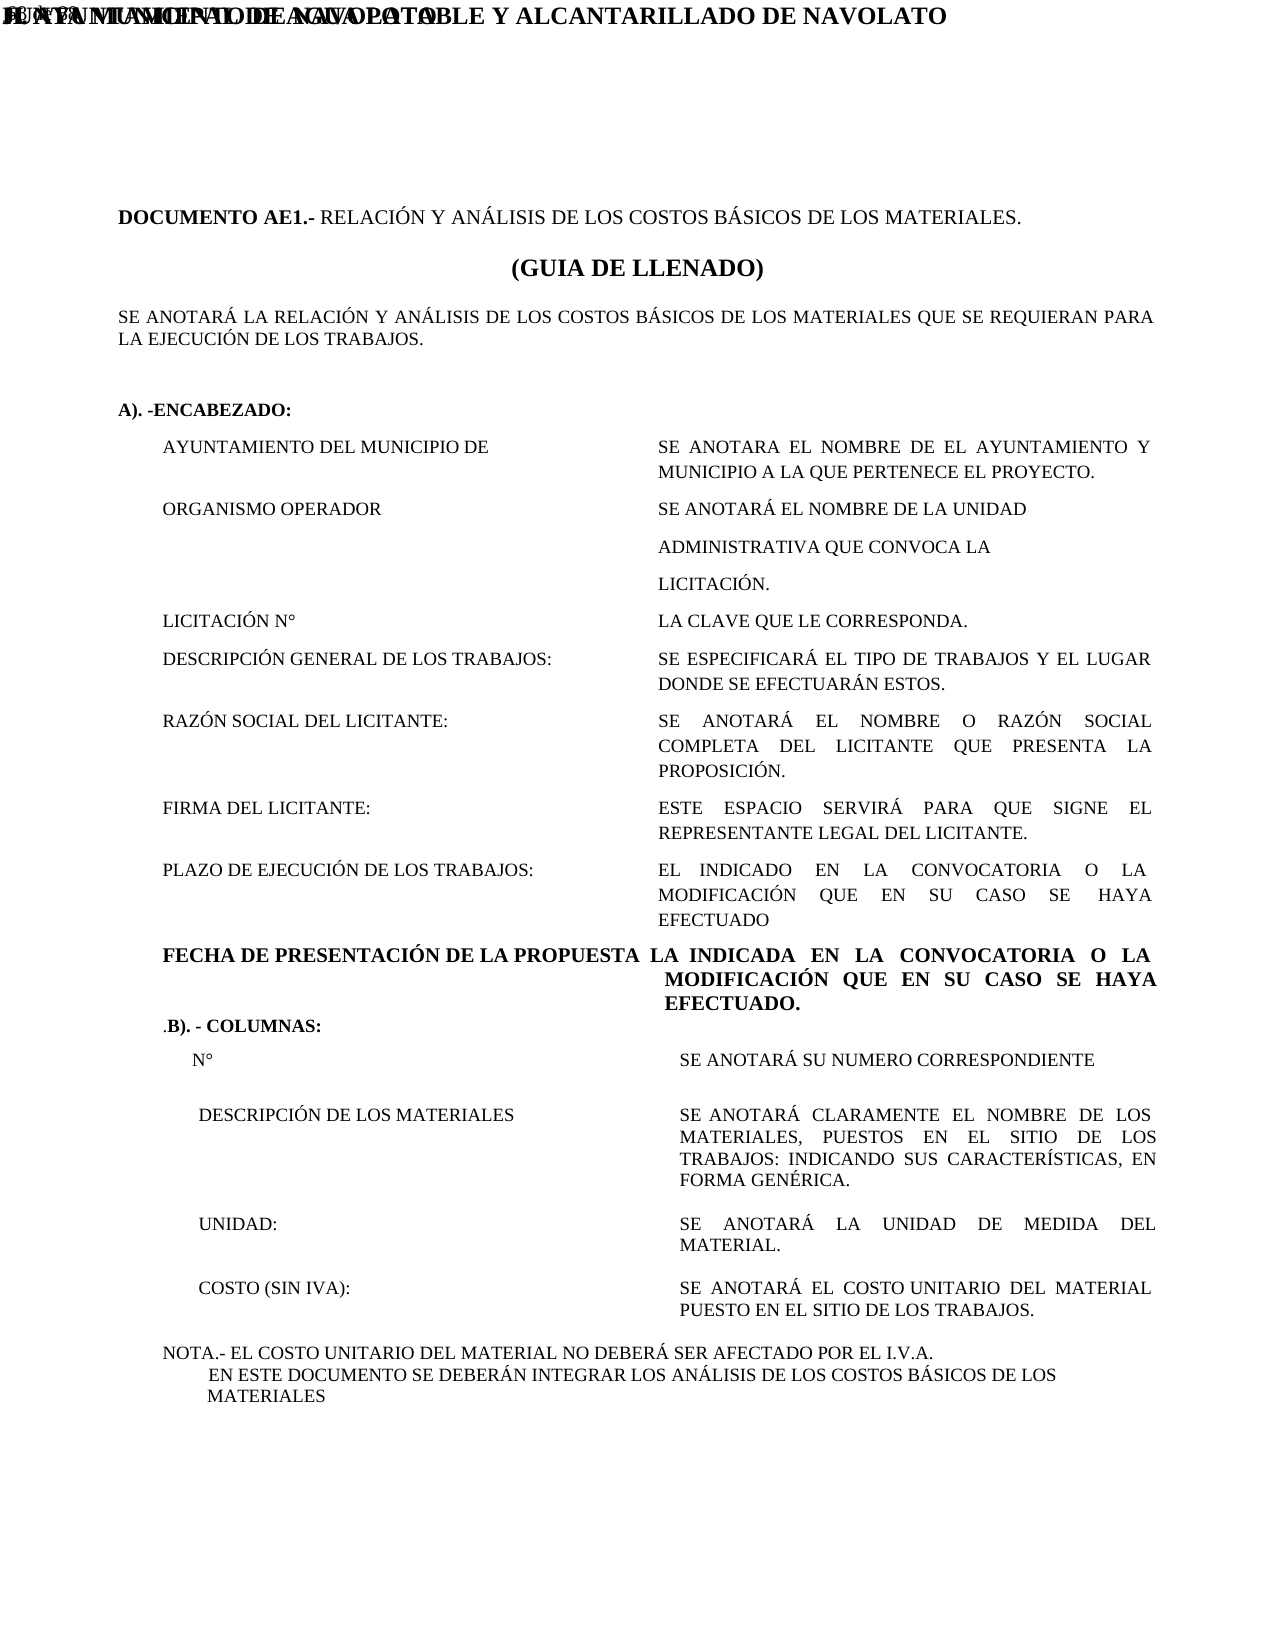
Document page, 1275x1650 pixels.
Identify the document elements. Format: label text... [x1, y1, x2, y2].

text FIRMA DEL LICITANTE: ESTE ESPACIO SERVIRÁ PARA QUE SIGNE EL REPRESENTANTE LEGAL DEL LICITANTE. [162, 797, 1152, 843]
text NOTA.- EL COSTO UNITARIO DEL MATERIAL NO DEBERÁ SER AFECTADO POR EL I.V.A. [162, 1342, 1210, 1363]
text DOCUMENTO AE1.- RELACIÓN Y ANÁLISIS DE LOS COSTOS BÁSICOS DE LOS MATERIALES. [118, 205, 1210, 229]
text COSTO (SIN IVA): SE ANOTARÁ EL COSTO UNITARIO DEL MATERIAL PUESTO EN EL SITIO DE LOS TRABAJOS. [198, 1277, 1157, 1320]
text MUNICIPIO A LA QUE PERTENECE EL PROYECTO. [658, 461, 1210, 482]
text N° SE ANOTARÁ SU NUMERO CORRESPONDIENTE [192, 1049, 1210, 1071]
text MODIFICACIÓN QUE EN SU CASO SE HAYA EFECTUADO. [664, 967, 1157, 1015]
text DONDE SE EFECTUARÁN ESTOS. [658, 673, 1210, 694]
text RAZÓN SOCIAL DEL LICITANTE: SE ANOTARÁ EL NOMBRE O RAZÓN SOCIAL COMPLETA DEL LICITANTE QUE PRESENTA LA PROPOSICIÓN. [162, 710, 1152, 781]
text MATERIALES, PUESTOS EN EL SITIO DE LOS TRABAJOS: INDICANDO SUS CARACTERÍSTICAS, EN FORMA GENÉRICA. [679, 1126, 1157, 1191]
text .B). - COLUMNAS: [162, 1015, 1210, 1036]
text AYUNTAMIENTO DEL MUNICIPIO DE SE ANOTARA EL NOMBRE DE EL AYUNTAMIENTO Y [162, 436, 1210, 457]
text ORGANISMO OPERADOR SE ANOTARÁ EL NOMBRE DE LA UNIDAD ADMINISTRATIVA QUE CONVOCA LA LICITACIÓN. [162, 498, 1107, 594]
text LICITACIÓN N° LA CLAVE QUE LE CORRESPONDA. [162, 610, 1210, 632]
text MODIFICACIÓN QUE EN SU CASO SE HAYA EFECTUADO [658, 884, 1152, 931]
subtitle FECHA DE PRESENTACIÓN DE LA PROPUESTA LA INDICADA EN LA CONVOCATORIA O LA [162, 943, 1210, 967]
text A). -ENCABEZADO: [118, 399, 1210, 420]
text UNIDAD: SE ANOTARÁ LA UNIDAD DE MEDIDA DEL MATERIAL. [198, 1212, 1157, 1256]
text DESCRIPCIÓN GENERAL DE LOS TRABAJOS: SE ESPECIFICARÁ EL TIPO DE TRABAJOS Y EL LUGAR [162, 648, 1210, 669]
text SE ANOTARÁ LA RELACIÓN Y ANÁLISIS DE LOS COSTOS BÁSICOS DE LOS MATERIALES QUE SE REQUIERAN PARA LA EJECUCIÓN DE LOS TRABAJOS. [118, 306, 1157, 349]
text DESCRIPCIÓN DE LOS MATERIALES SE ANOTARÁ CLARAMENTE EL NOMBRE DE LOS [198, 1104, 1210, 1126]
text EN ESTE DOCUMENTO SE DEBERÁN INTEGRAR LOS ANÁLISIS DE LOS COSTOS BÁSICOS DE LOS MATERIALES [207, 1363, 1056, 1407]
text PLAZO DE EJECUCIÓN DE LOS TRABAJOS: EL INDICADO EN LA CONVOCATORIA O LA [162, 859, 1210, 881]
subtitle (GUIA DE LLENADO) [509, 253, 766, 282]
